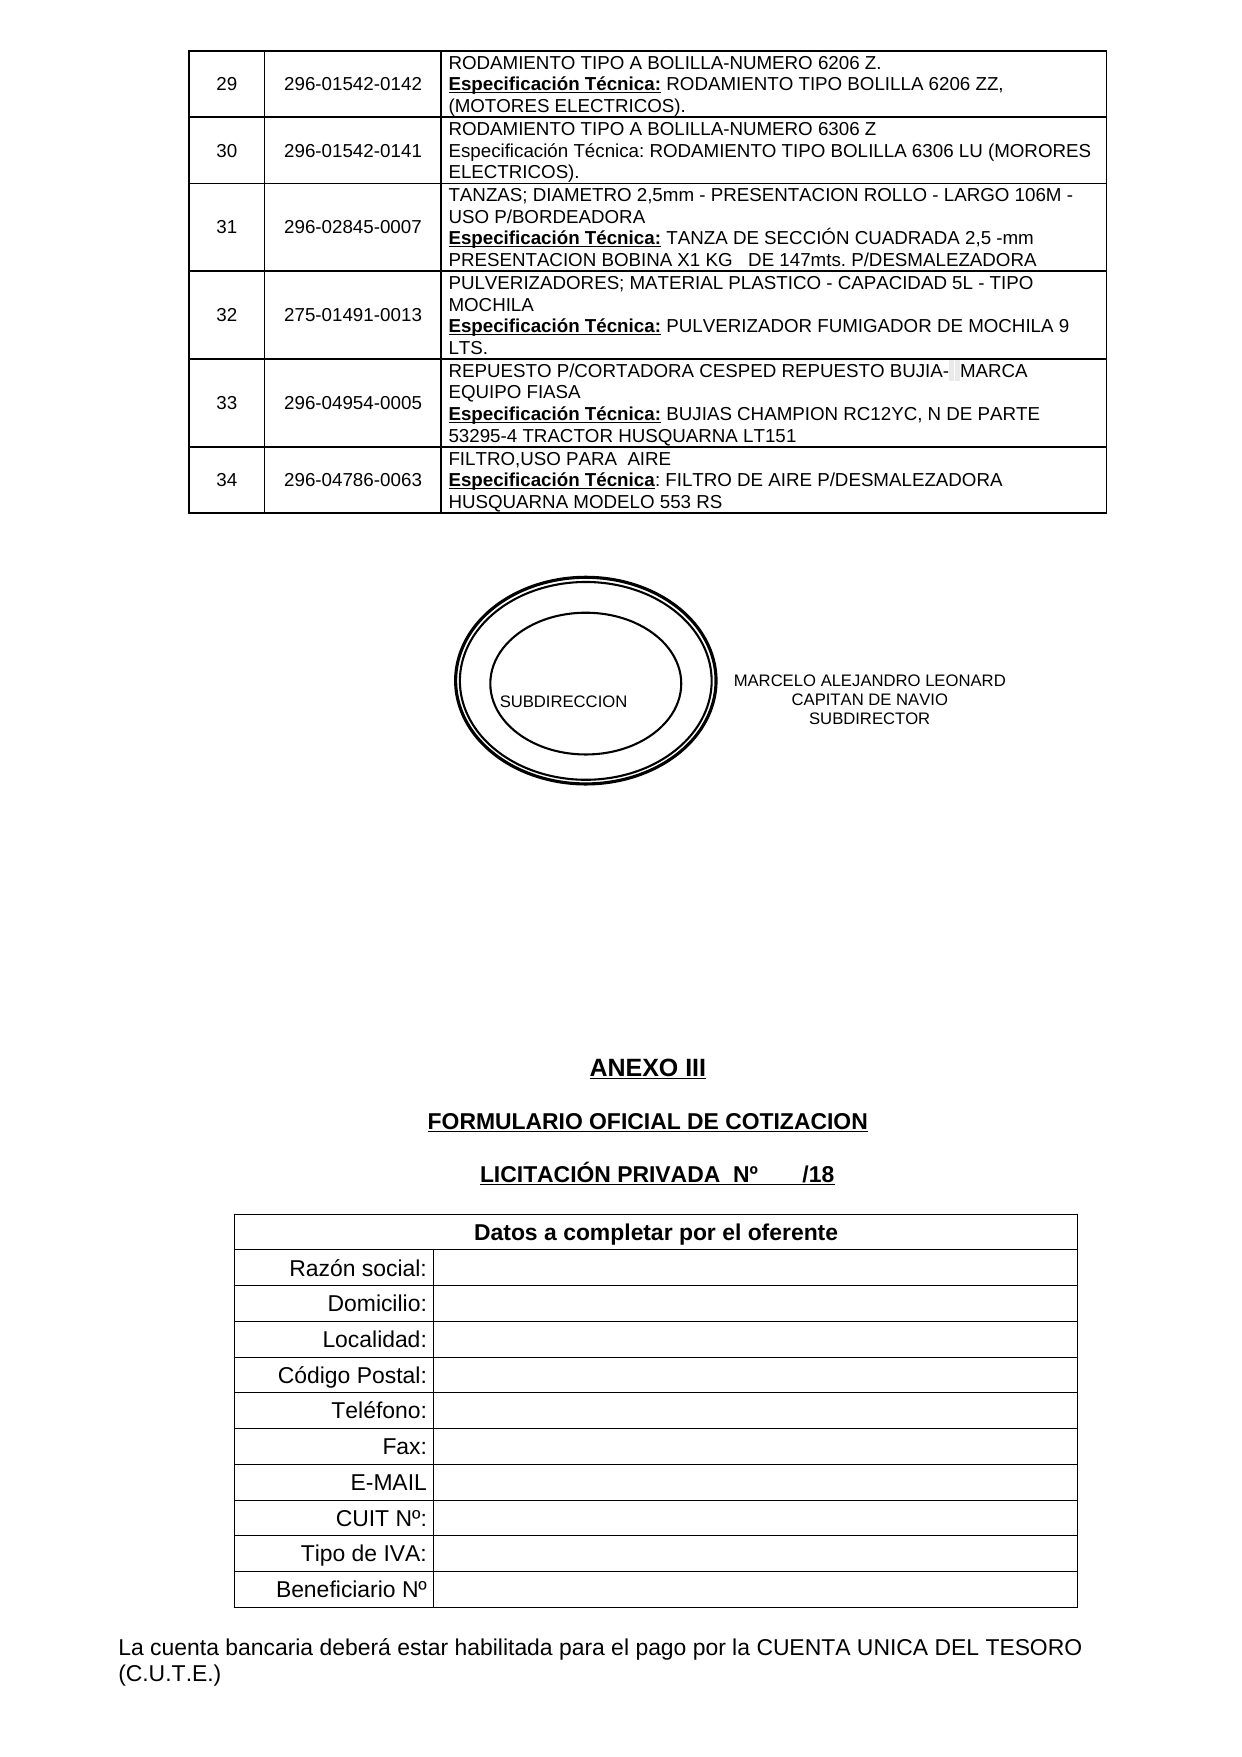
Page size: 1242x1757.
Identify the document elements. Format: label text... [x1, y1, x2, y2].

table_cell Teléfono: [235, 1393, 433, 1428]
table_cell 275-01491-0013 [265, 272, 440, 358]
table_cell 296-02845-0007 [265, 184, 440, 270]
table_cell [434, 1322, 1077, 1357]
table_header Datos a completar por el oferente [235, 1215, 1077, 1249]
table_cell [434, 1465, 1077, 1499]
table_cell 30 [190, 118, 264, 182]
text LICITACIÓN PRIVADA Nº /18 [118, 1161, 1177, 1187]
text La cuenta bancaria deberá estar habilitada para el pago por la CUENTA UNICA DEL TESORO (C.U.T.E.) [118, 1634, 1177, 1687]
table_cell [434, 1393, 1077, 1428]
table_cell Domicilio: [235, 1286, 433, 1321]
table_cell Tipo de IVA: [235, 1536, 433, 1571]
table_cell [434, 1572, 1077, 1607]
table_cell CUIT Nº: [235, 1501, 433, 1535]
table_cell 296-04954-0005 [265, 360, 440, 446]
table_cell [434, 1501, 1077, 1535]
table_cell 296-01542-0141 [265, 118, 440, 182]
table_cell 296-04786-0063 [265, 448, 440, 512]
table_cell PULVERIZADORES; MATERIAL PLASTICO - CAPACIDAD 5L - TIPO MOCHILA Especificación Técnica: PULVERIZADOR FUMIGADOR DE MOCHILA 9 LTS. [442, 272, 1106, 358]
table_cell 33 [190, 360, 264, 446]
table_cell Localidad: [235, 1322, 433, 1357]
table_cell [434, 1286, 1077, 1321]
table_cell TANZAS; DIAMETRO 2,5mm - PRESENTACION ROLLO - LARGO 106M - USO P/BORDEADORA Especificación Técnica: TANZA DE SECCIÓN CUADRADA 2,5 -mm PRESENTACION BOBINA X1 KG DE 147mts. P/DESMALEZADORA [442, 184, 1106, 270]
table_cell E-MAIL [235, 1465, 433, 1499]
table_cell Beneficiario Nº [235, 1572, 433, 1607]
table_cell FILTRO,USO PARA AIRE Especificación Técnica: FILTRO DE AIRE P/DESMALEZADORA HUSQUARNA MODELO 553 RS [442, 448, 1106, 512]
table_cell RODAMIENTO TIPO A BOLILLA-NUMERO 6306 Z Especificación Técnica: RODAMIENTO TIPO BOLILLA 6306 LU (MORORES ELECTRICOS). [442, 118, 1106, 182]
table_cell 34 [190, 448, 264, 512]
table_cell [434, 1250, 1077, 1285]
table_cell 296-01542-0142 [265, 52, 440, 116]
text FORMULARIO OFICIAL DE COTIZACION [118, 1108, 1177, 1134]
table_cell 29 [190, 52, 264, 116]
table_cell [434, 1358, 1077, 1392]
table_cell Razón social: [235, 1250, 433, 1285]
table_cell REPUESTO P/CORTADORA CESPED REPUESTO BUJIA- MARCA EQUIPO FIASA Especificación Técnica: BUJIAS CHAMPION RC12YC, N DE PARTE 53295-4 TRACTOR HUSQUARNA LT151 [442, 360, 1106, 446]
table_cell [434, 1536, 1077, 1571]
table_cell Código Postal: [235, 1358, 433, 1392]
table_cell RODAMIENTO TIPO A BOLILLA-NUMERO 6206 Z. Especificación Técnica: RODAMIENTO TIPO BOLILLA 6206 ZZ, (MOTORES ELECTRICOS). [442, 52, 1106, 116]
table_cell Fax: [235, 1429, 433, 1464]
table_cell [434, 1429, 1077, 1464]
table_cell 32 [190, 272, 264, 358]
table_cell 31 [190, 184, 264, 270]
text ANEXO III [118, 1053, 1177, 1082]
